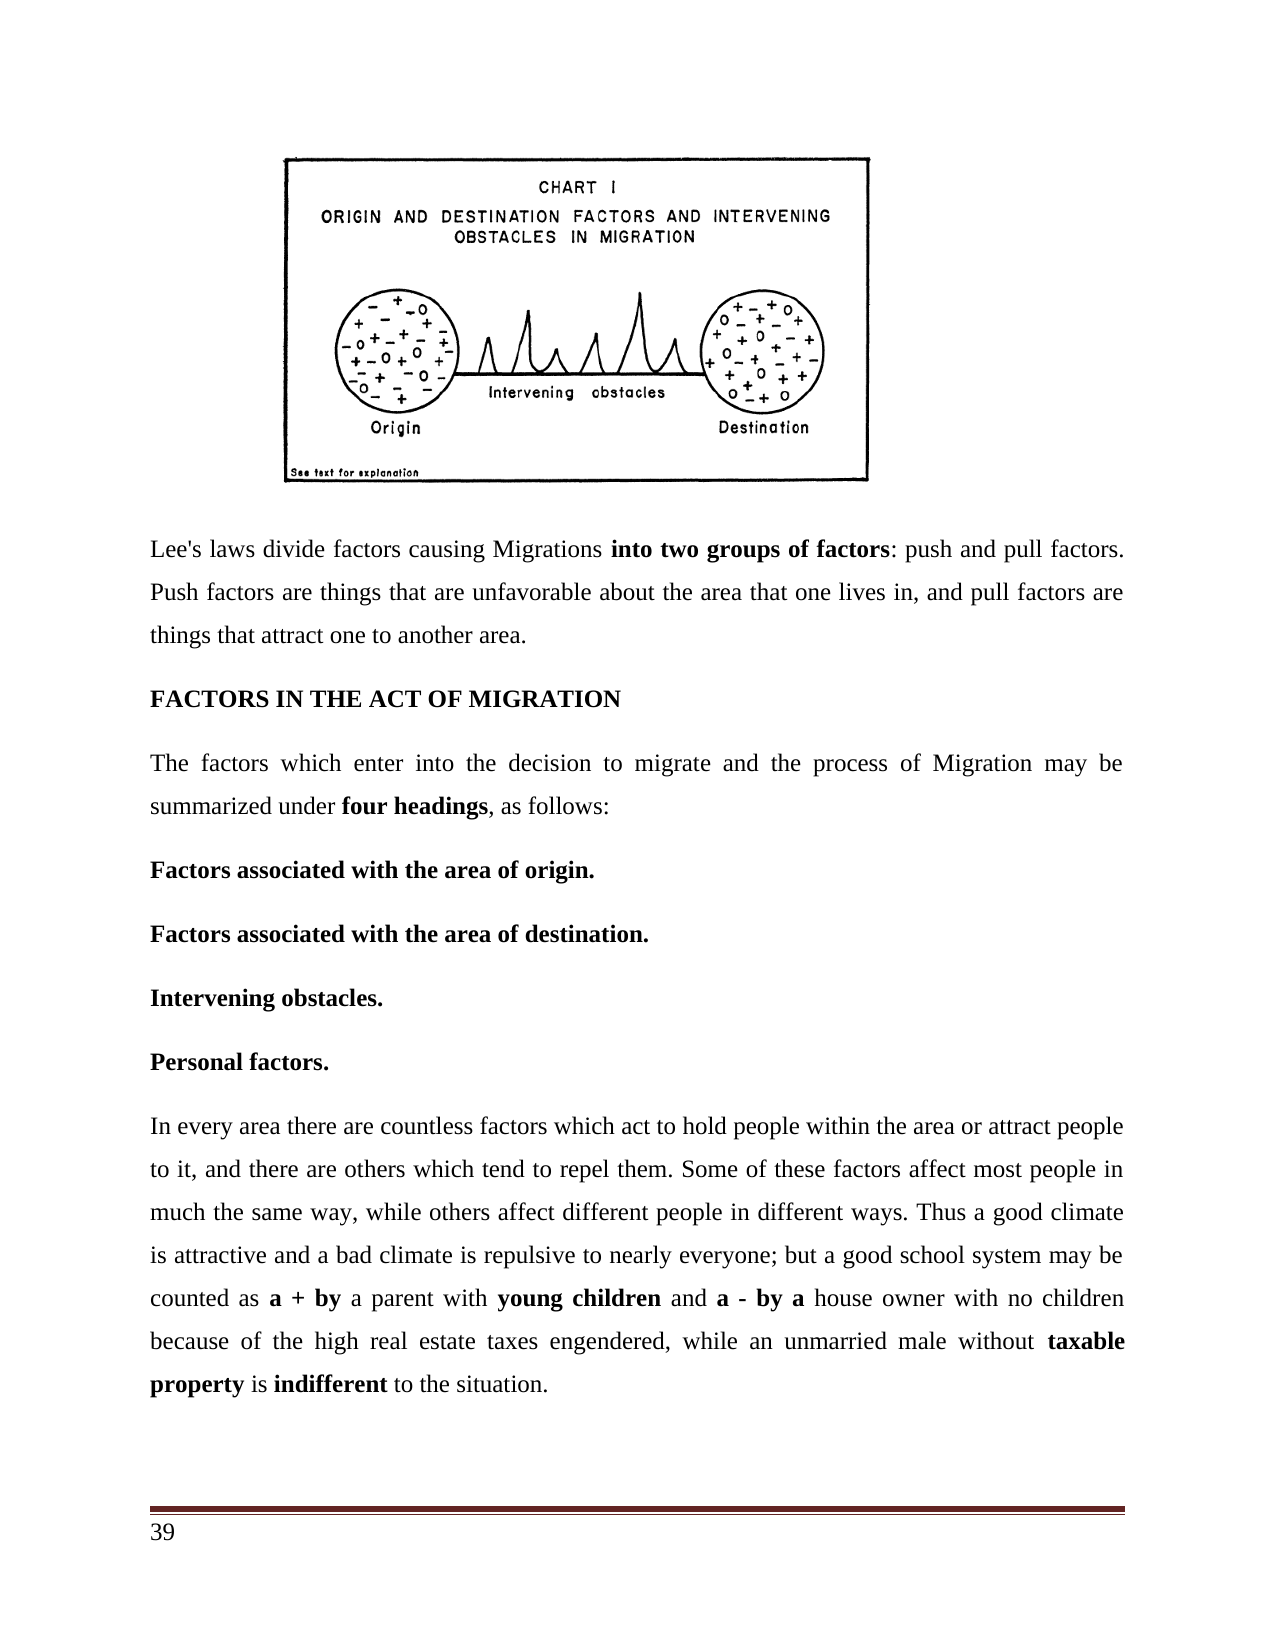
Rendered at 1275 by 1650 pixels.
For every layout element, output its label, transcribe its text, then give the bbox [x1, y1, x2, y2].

text The factors which enter into the decision to migrate and the process of Migration may be summarized under four headings, as follows: [150, 748, 1125, 820]
text Lee's laws divide factors causing Migrations into two groups of factors: push and pull factors. Push factors are things that are unfavorable about the area that one lives in, and pull factors are things that attract one to another area. [150, 534, 1125, 649]
text In every area there are countless factors which act to hold people within the area or attract people to it, and there are others which tend to repel them. Some of these factors affect most people in much the same way, while others affect different people in different ways. Thus a good climate is attractive and a bad climate is repulsive to nearly everyone; but a good school system may be counted as a + by a parent with young children and a - by a house owner with no children because of the high real estate taxes engendered, while an unmarried male without taxable property is indifferent to the situation. [150, 1111, 1125, 1398]
picture [280, 155, 877, 486]
text FACTORS IN THE ACT OF MIGRATION [150, 684, 1125, 713]
text Personal factors. [150, 1047, 1125, 1076]
text Factors associated with the area of destination. [150, 919, 1125, 948]
text Factors associated with the area of origin. [150, 855, 1125, 884]
text Intervening obstacles. [150, 983, 1125, 1012]
